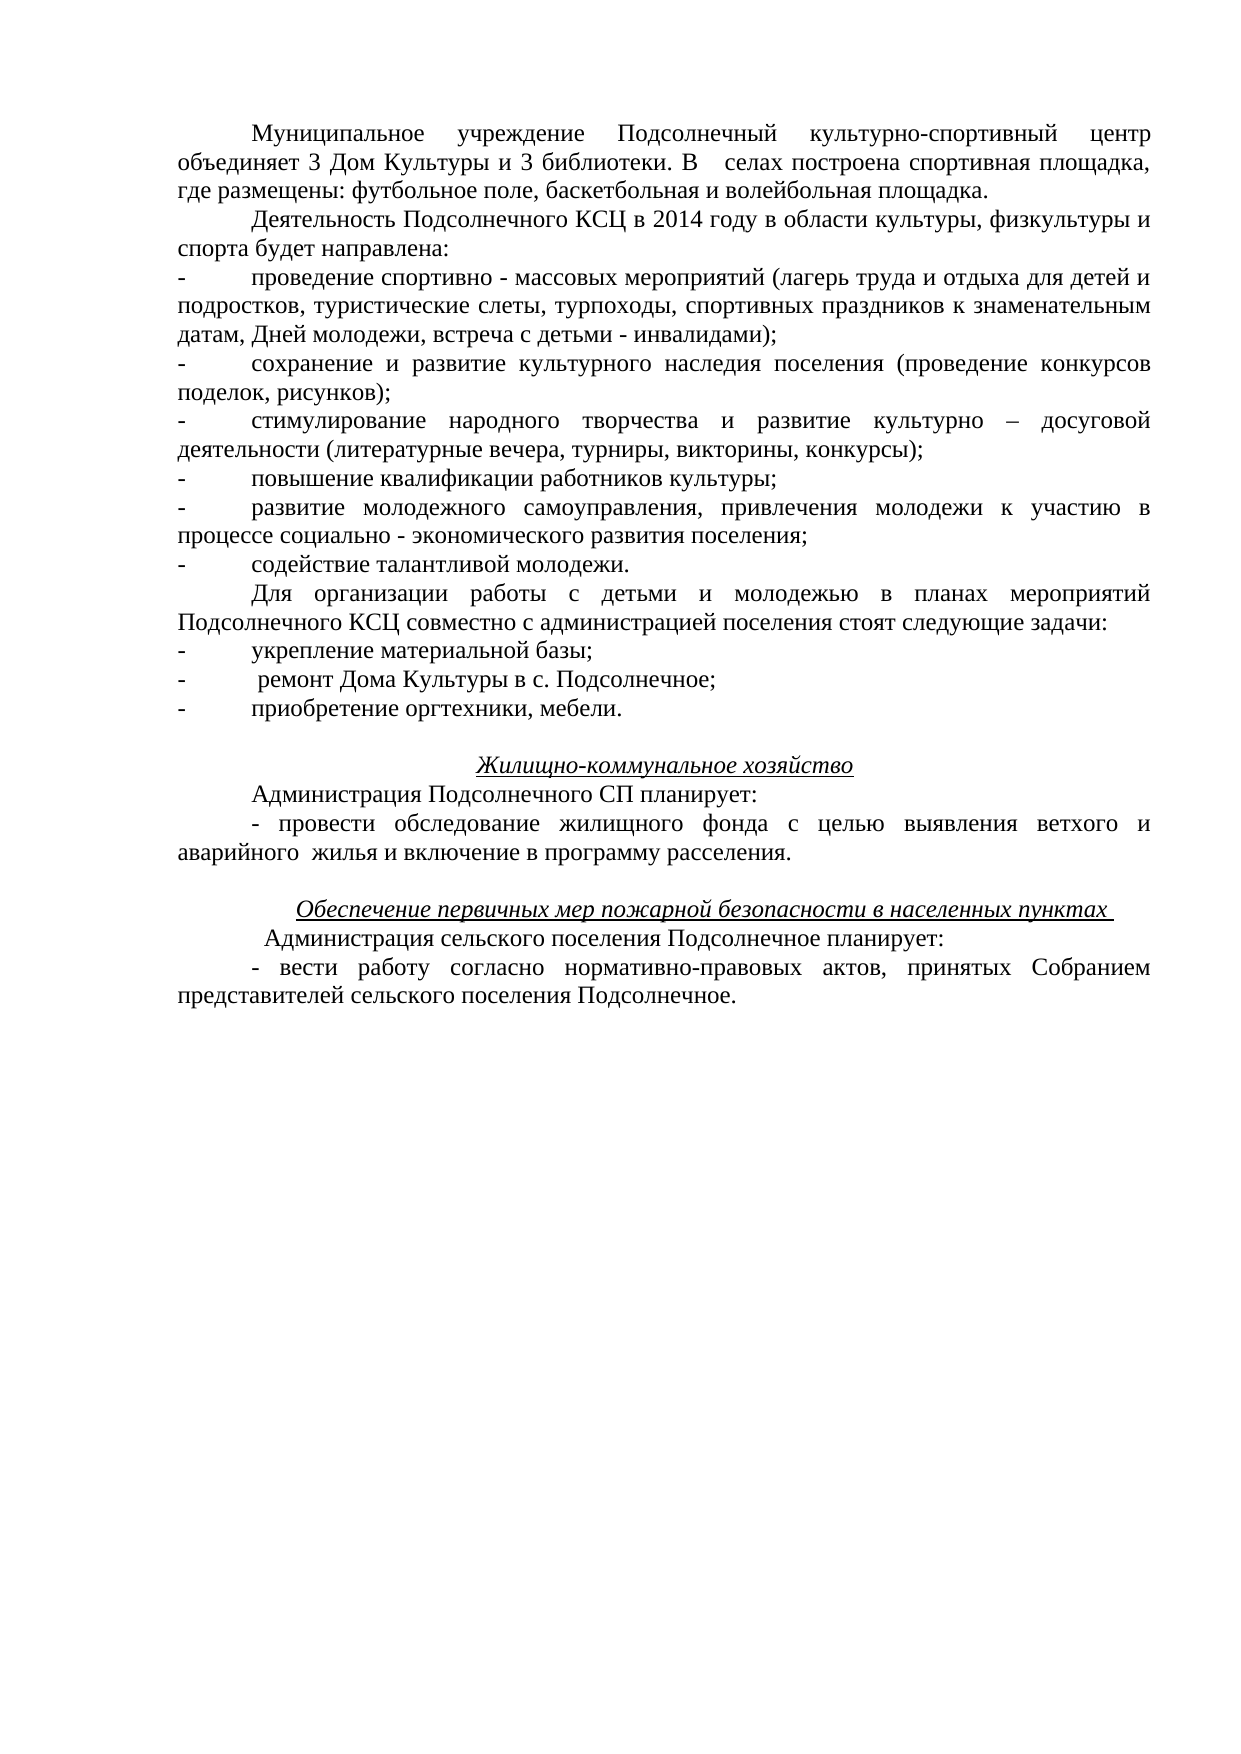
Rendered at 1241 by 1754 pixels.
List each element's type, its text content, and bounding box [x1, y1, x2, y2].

text - ремонт Дома Культуры в с. Подсолнечное; [177, 664, 1152, 693]
text Обеспечение первичных мер пожарной безопасности в населенных пунктах [177, 894, 1152, 923]
text - провести обследование жилищного фонда с целью выявления ветхого и аварийного жилья и включение в программу расселения. [177, 808, 1152, 866]
text Жилищно-коммунальное хозяйство [177, 751, 1152, 779]
text Деятельность Подсолнечного КСЦ в 2014 году в области культуры, физкультуры и спорта будет направлена: [177, 204, 1152, 262]
text - укрепление материальной базы; [177, 636, 1152, 664]
text - содействие талантливой молодежи. [177, 549, 1152, 578]
text Муниципальное учреждение Подсолнечный культурно-спортивный центр объединяет 3 Дом Культуры и 3 библиотеки. В селах построена спортивная площадка, где размещены: футбольное поле, баскетбольная и волейбольная площадка. [177, 118, 1152, 204]
text - приобретение оргтехники, мебели. [177, 693, 1152, 722]
text Администрация Подсолнечного СП планирует: [177, 779, 1152, 808]
text - вести работу согласно нормативно-правовых актов, принятых Собранием представителей сельского поселения Подсолнечное. [177, 952, 1152, 1009]
text - сохранение и развитие культурного наследия поселения (проведение конкурсов поделок, рисунков); [177, 348, 1152, 406]
text Для организации работы с детьми и молодежью в планах мероприятий Подсолнечного КСЦ совместно с администрацией поселения стоят следующие задачи: [177, 578, 1152, 636]
text - стимулирование народного творчества и развитие культурно – досуговой деятельности (литературные вечера, турниры, викторины, конкурсы); [177, 406, 1152, 463]
text - повышение квалификации работников культуры; [177, 463, 1152, 492]
text - развитие молодежного самоуправления, привлечения молодежи к участию в процессе социально - экономического развития поселения; [177, 492, 1152, 549]
text - проведение спортивно - массовых мероприятий (лагерь труда и отдыха для детей и подростков, туристические слеты, турпоходы, спортивных праздников к знаменательным датам, Дней молодежи, встреча с детьми - инвалидами); [177, 262, 1152, 348]
text Администрация сельского поселения Подсолнечное планирует: [177, 923, 1152, 952]
